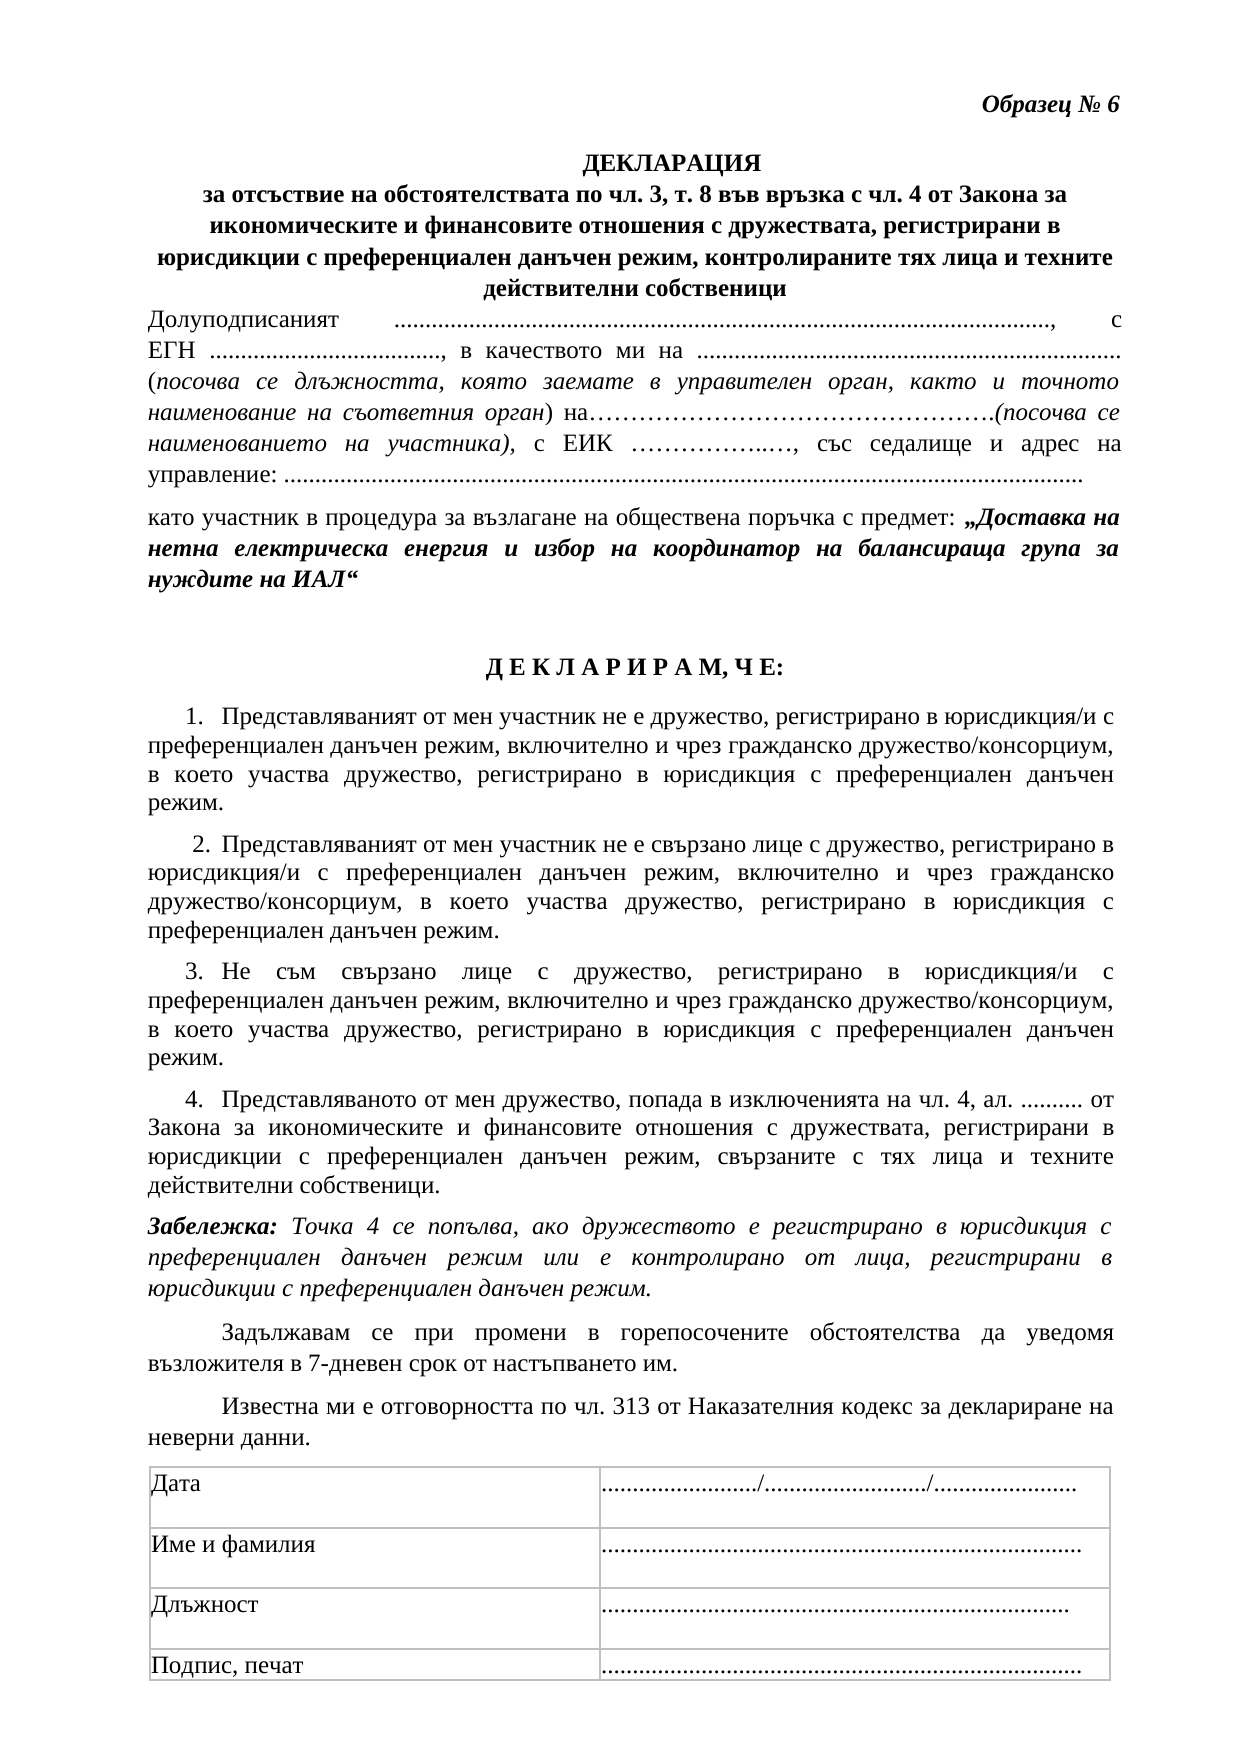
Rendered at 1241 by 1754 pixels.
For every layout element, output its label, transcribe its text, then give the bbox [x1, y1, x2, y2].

text ДЕКЛАРАЦИЯ [148, 148, 1122, 177]
text Долуподписаният ........................................................................................................., с ЕГН ....................................., в качеството ми на .................................................................... (посочва се длъжността, която заемате в управителен орган, както и точното наименование на съответния орган) на………………………………………….(посочва се наименованието на участника), с ЕИК ……………..…, със седалище и адрес на управление: ................................................................................................................................ [148, 304, 1122, 488]
list Представляваният от мен участник не е свързано лице с дружество, регистрирано в юрисдикция/и с преференциален данъчен режим, включително и чрез гражданско дружество/консорциум, в което участва дружество, регистрирано в юрисдикция с преференциален данъчен режим. [148, 829, 1115, 944]
table_cell Длъжност [151, 1589, 599, 1648]
table_header Дата [151, 1468, 599, 1527]
text Забележка: Точка 4 се попълва, ако дружеството е регистрирано в юрисдикция с преференциален данъчен режим или е контролирано от лица, регистрирани в юрисдикции с преференциален данъчен режим. [148, 1211, 1115, 1302]
table_cell Подпис, печат [151, 1650, 599, 1679]
table_header ........................./........................../....................... [601, 1468, 1109, 1527]
table_cell ........................................................................... [601, 1589, 1109, 1648]
text като участник в процедура за възлагане на обществена поръчка с предмет: „Доставка на нетна електрическа енергия и избор на координатор на балансираща група за нуждите на ИАЛ“ [148, 502, 1122, 593]
list Не съм свързано лице с дружество, регистрирано в юрисдикция/и с преференциален данъчен режим, включително и чрез гражданско дружество/консорциум, в което участва дружество, регистрирано в юрисдикция с преференциален данъчен режим. [148, 956, 1115, 1071]
list Представляваният от мен участник не е дружество, регистрирано в юрисдикция/и с преференциален данъчен режим, включително и чрез гражданско дружество/консорциум, в което участва дружество, регистрирано в юрисдикция с преференциален данъчен режим. [148, 701, 1115, 816]
table_cell Име и фамилия [151, 1529, 599, 1587]
text Д Е К Л А Р И Р А М, Ч Е: [148, 652, 1122, 680]
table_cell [601, 1529, 1109, 1587]
text за отсъствие на обстоятелствата по чл. 3, т. 8 във връзка с чл. 4 от Закона за икономическите и финансовите отношения с дружествата, регистрирани в юрисдикции с преференциален данъчен режим, контролираните тях лица и техните действителни собственици [148, 179, 1122, 301]
list Представляваното от мен дружество, попада в изключенията на чл. 4, ал. .......... от Закона за икономическите и финансовите отношения с дружествата, регистрирани в юрисдикции с преференциален данъчен режим, свързаните с тях лица и техните действителни собственици. [148, 1084, 1115, 1199]
text Известна ми е отговорността по чл. 313 от Наказателния кодекс за деклариране на неверни данни. [148, 1391, 1115, 1451]
text Образец № 6 [148, 89, 1122, 117]
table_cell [601, 1650, 1109, 1679]
text Задължавам се при промени в горепосочените обстоятелства да уведомя възложителя в 7-дневен срок от настъпването им. [148, 1317, 1115, 1377]
